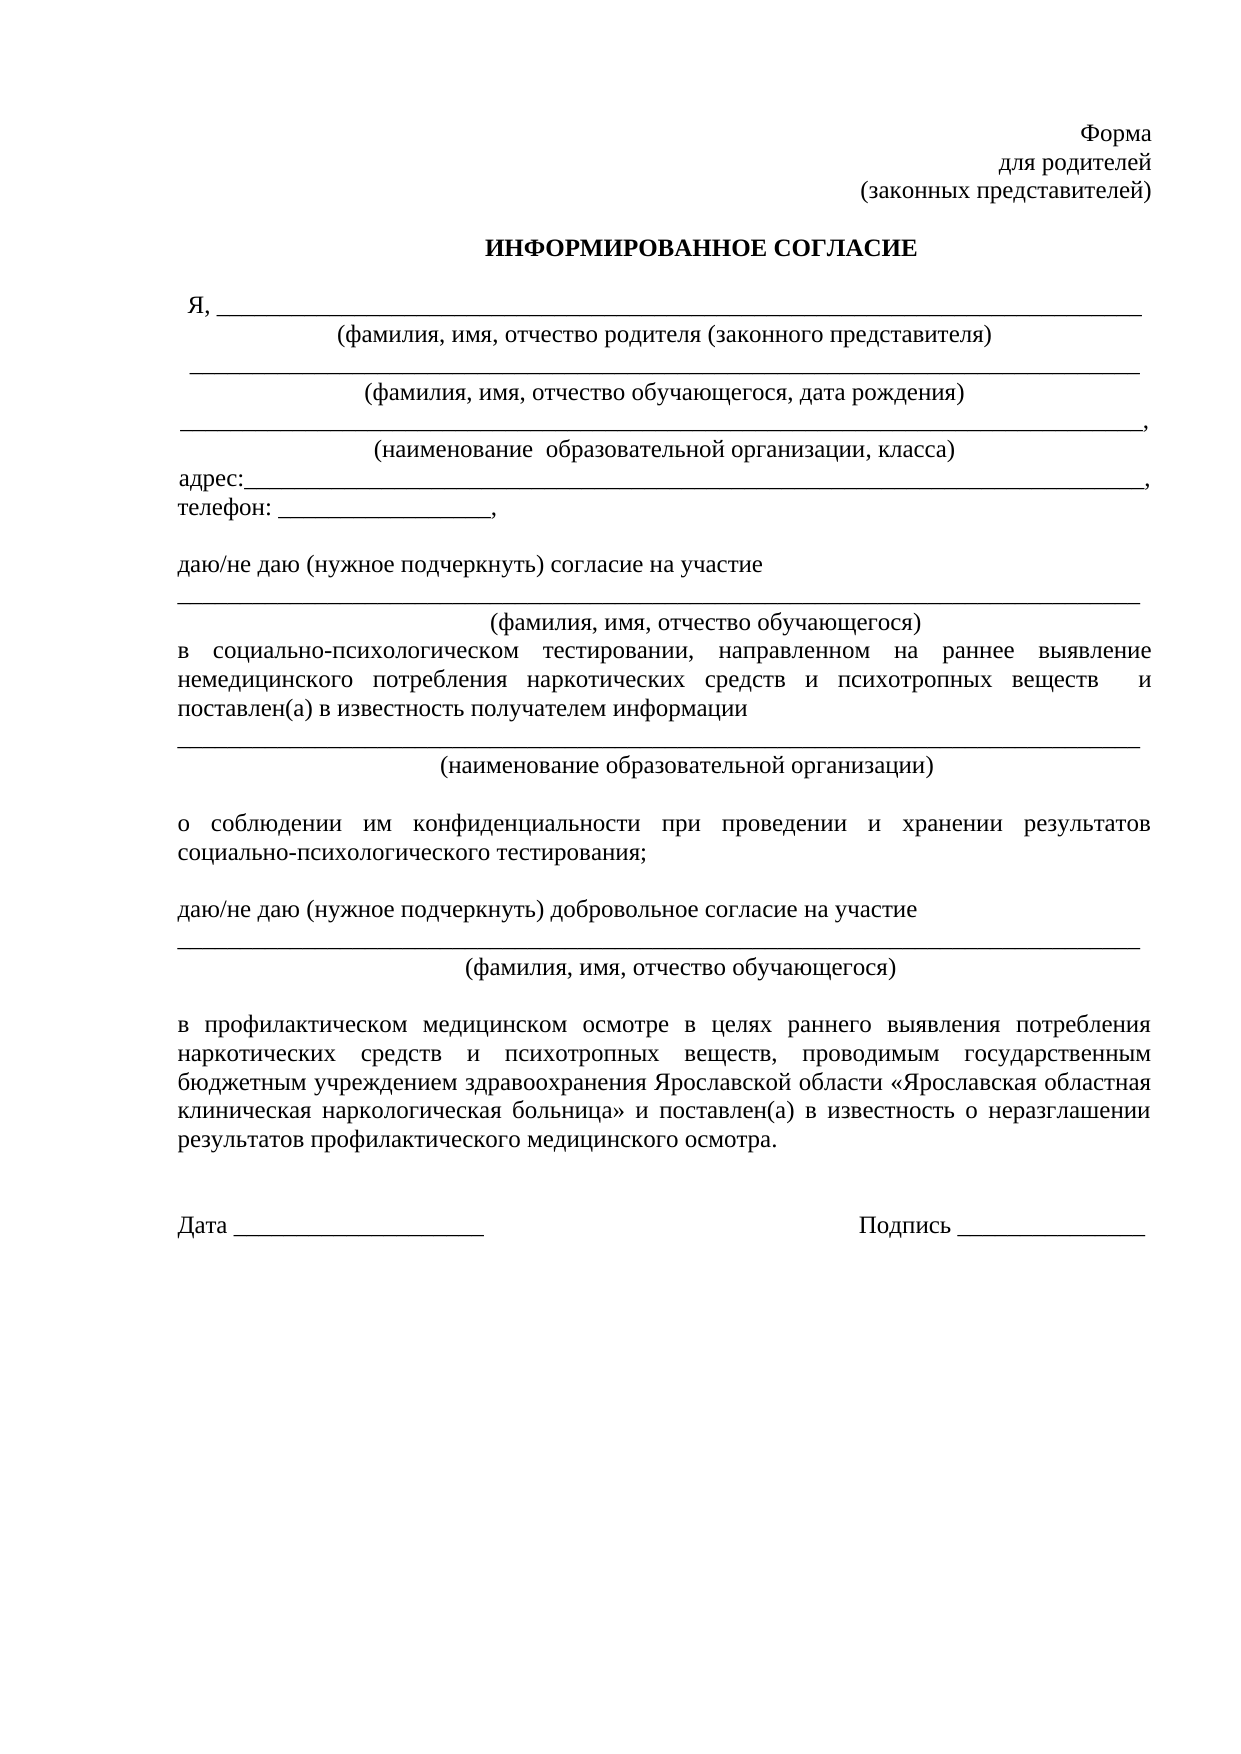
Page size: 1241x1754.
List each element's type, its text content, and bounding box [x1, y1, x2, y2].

text в профилактическом медицинском осмотре в целях раннего выявления потребления наркотических средств и психотропных веществ, проводимым государственным бюджетным учреждением здравоохранения Ярославской области «Ярославская областная клиническая наркологическая больница» и поставлен(а) в известность о неразглашении результатов профилактического медицинского осмотра. [177, 1009, 1152, 1153]
text ____________________________________________________________________________ [177, 348, 1152, 377]
text (наименование образовательной организации) [177, 751, 1152, 779]
text (фамилия, имя, отчество обучающегося) [177, 952, 1152, 981]
text (законных представителей) [177, 176, 1152, 204]
text телефон: _________________, [177, 492, 1152, 521]
text Форма [177, 118, 1152, 147]
text ИНФОРМИРОВАННОЕ СОГЛАСИЕ [177, 233, 1152, 262]
text Я, __________________________________________________________________________ [177, 291, 1152, 319]
text в социально-психологическом тестировании, направленном на раннее выявление немедицинского потребления наркотических средств и психотропных веществ и поставлен(а) в известность получателем информации [177, 636, 718, 664]
text (фамилия, имя, отчество обучающегося) [177, 607, 1152, 636]
text _____________________________________________________________________________ [177, 722, 1152, 751]
text _____________________________________________________________________________, (наименование образовательной организации, класса) адрес:________________________________________________________________________, [177, 406, 1152, 492]
text о соблюдении им конфиденциальности при проведении и хранении результатов социально-психологического тестирования; [177, 808, 1152, 866]
text (фамилия, имя, отчество обучающегося, дата рождения) [177, 377, 1152, 406]
text в социально-психологическом тестировании, направленном на раннее выявление немедицинского потребления наркотических средств и психотропных веществ и поставлен(а) в известность получателем информации [177, 664, 1152, 722]
text Дата ____________________ Подпись _______________ [177, 1211, 1152, 1239]
text _____________________________________________________________________________ [177, 923, 1152, 952]
text даю/не даю (нужное подчеркнуть) согласие на участие _____________________________________________________________________________ [177, 549, 1152, 607]
text даю/не даю (нужное подчеркнуть) добровольное согласие на участие [177, 894, 1152, 923]
text для родителей [177, 147, 1152, 176]
text (фамилия, имя, отчество родителя (законного представителя) [177, 319, 1152, 348]
